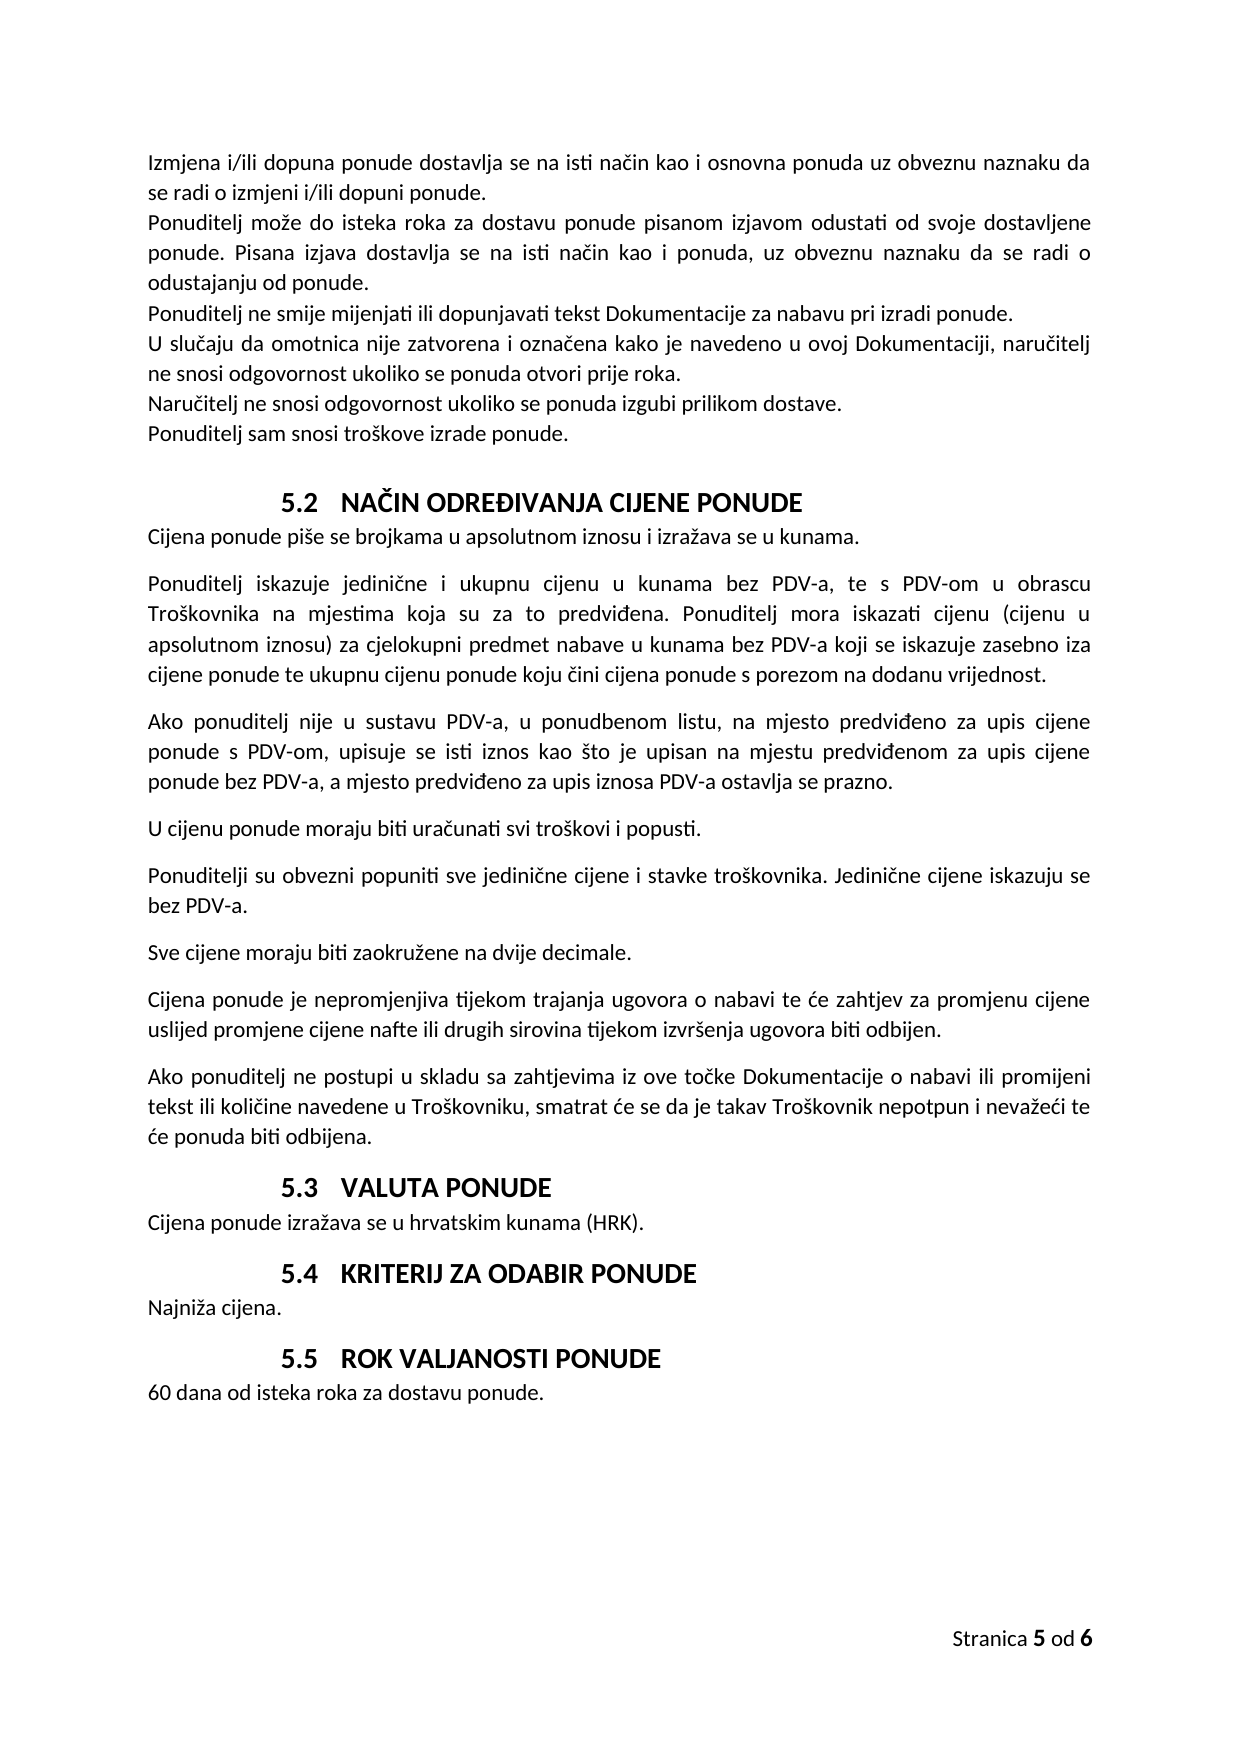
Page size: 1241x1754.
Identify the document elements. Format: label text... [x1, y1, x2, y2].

text Cijena ponude je nepromjenjiva tijekom trajanja ugovora o nabavi te će zahtjev za promjenu cijene uslijed promjene cijene nafte ili drugih sirovina tijekom izvršenja ugovora biti odbijen. [148, 985, 1093, 1043]
text Izmjena i/ili dopuna ponude dostavlja se na isti način kao i osnovna ponuda uz obveznu naznaku da se radi o izmjeni i/ili dopuni ponude. [148, 148, 1093, 206]
text 60 dana od isteka roka za dostavu ponude. [148, 1378, 1093, 1406]
subtitle VALUTA PONUDE [281, 1169, 1093, 1205]
subtitle ROK VALJANOSTI PONUDE [281, 1340, 1093, 1376]
text Ako ponuditelj ne postupi u skladu sa zahtjevima iz ove točke Dokumentacije o nabavi ili promijeni tekst ili količine navedene u Troškovniku, smatrat će se da je takav Troškovnik nepotpun i nevažeći te će ponuda biti odbijena. [148, 1062, 1093, 1151]
subtitle NAČIN ODREĐIVANJA CIJENE PONUDE [281, 484, 1093, 520]
text Sve cijene moraju biti zaokružene na dvije decimale. [148, 938, 1093, 966]
text U slučaju da omotnica nije zatvorena i označena kako je navedeno u ovoj Dokumentaciji, naručitelj ne snosi odgovornost ukoliko se ponuda otvori prije roka. [148, 329, 1093, 387]
text Cijena ponude izražava se u hrvatskim kunama (HRK). [148, 1208, 1093, 1236]
text Cijena ponude piše se brojkama u apsolutnom iznosu i izražava se u kunama. [148, 522, 1093, 551]
text Naručitelj ne snosi odgovornost ukoliko se ponuda izgubi prilikom dostave. [148, 389, 1093, 417]
text U cijenu ponude moraju biti uračunati svi troškovi i popusti. [148, 814, 1093, 842]
text Ponuditelj može do isteka roka za dostavu ponude pisanom izjavom odustati od svoje dostavljene ponude. Pisana izjava dostavlja se na isti način kao i ponuda, uz obveznu naznaku da se radi o odustajanju od ponude. [148, 208, 1093, 296]
text Ponuditelj ne smije mijenjati ili dopunjavati tekst Dokumentacije za nabavu pri izradi ponude. [148, 299, 1093, 327]
text Najniža cijena. [148, 1293, 1093, 1321]
text Ponuditelj sam snosi troškove izrade ponude. [148, 419, 1093, 447]
subtitle KRITERIJ ZA ODABIR PONUDE [281, 1255, 1093, 1290]
text Ponuditelji su obvezni popuniti sve jedinične cijene i stavke troškovnika. Jedinične cijene iskazuju se bez PDV-a. [148, 861, 1093, 919]
text Ponuditelj iskazuje jedinične i ukupnu cijenu u kunama bez PDV-a, te s PDV-om u obrascu Troškovnika na mjestima koja su za to predviđena. Ponuditelj mora iskazati cijenu (cijenu u apsolutnom iznosu) za cjelokupni predmet nabave u kunama bez PDV-a koji se iskazuje zasebno iza cijene ponude te ukupnu cijenu ponude koju čini cijena ponude s porezom na dodanu vrijednost. [148, 569, 1093, 688]
text Ako ponuditelj nije u sustavu PDV-a, u ponudbenom listu, na mjesto predviđeno za upis cijene ponude s PDV-om, upisuje se isti iznos kao što je upisan na mjestu predviđenom za upis cijene ponude bez PDV-a, a mjesto predviđeno za upis iznosa PDV-a ostavlja se prazno. [148, 707, 1093, 795]
